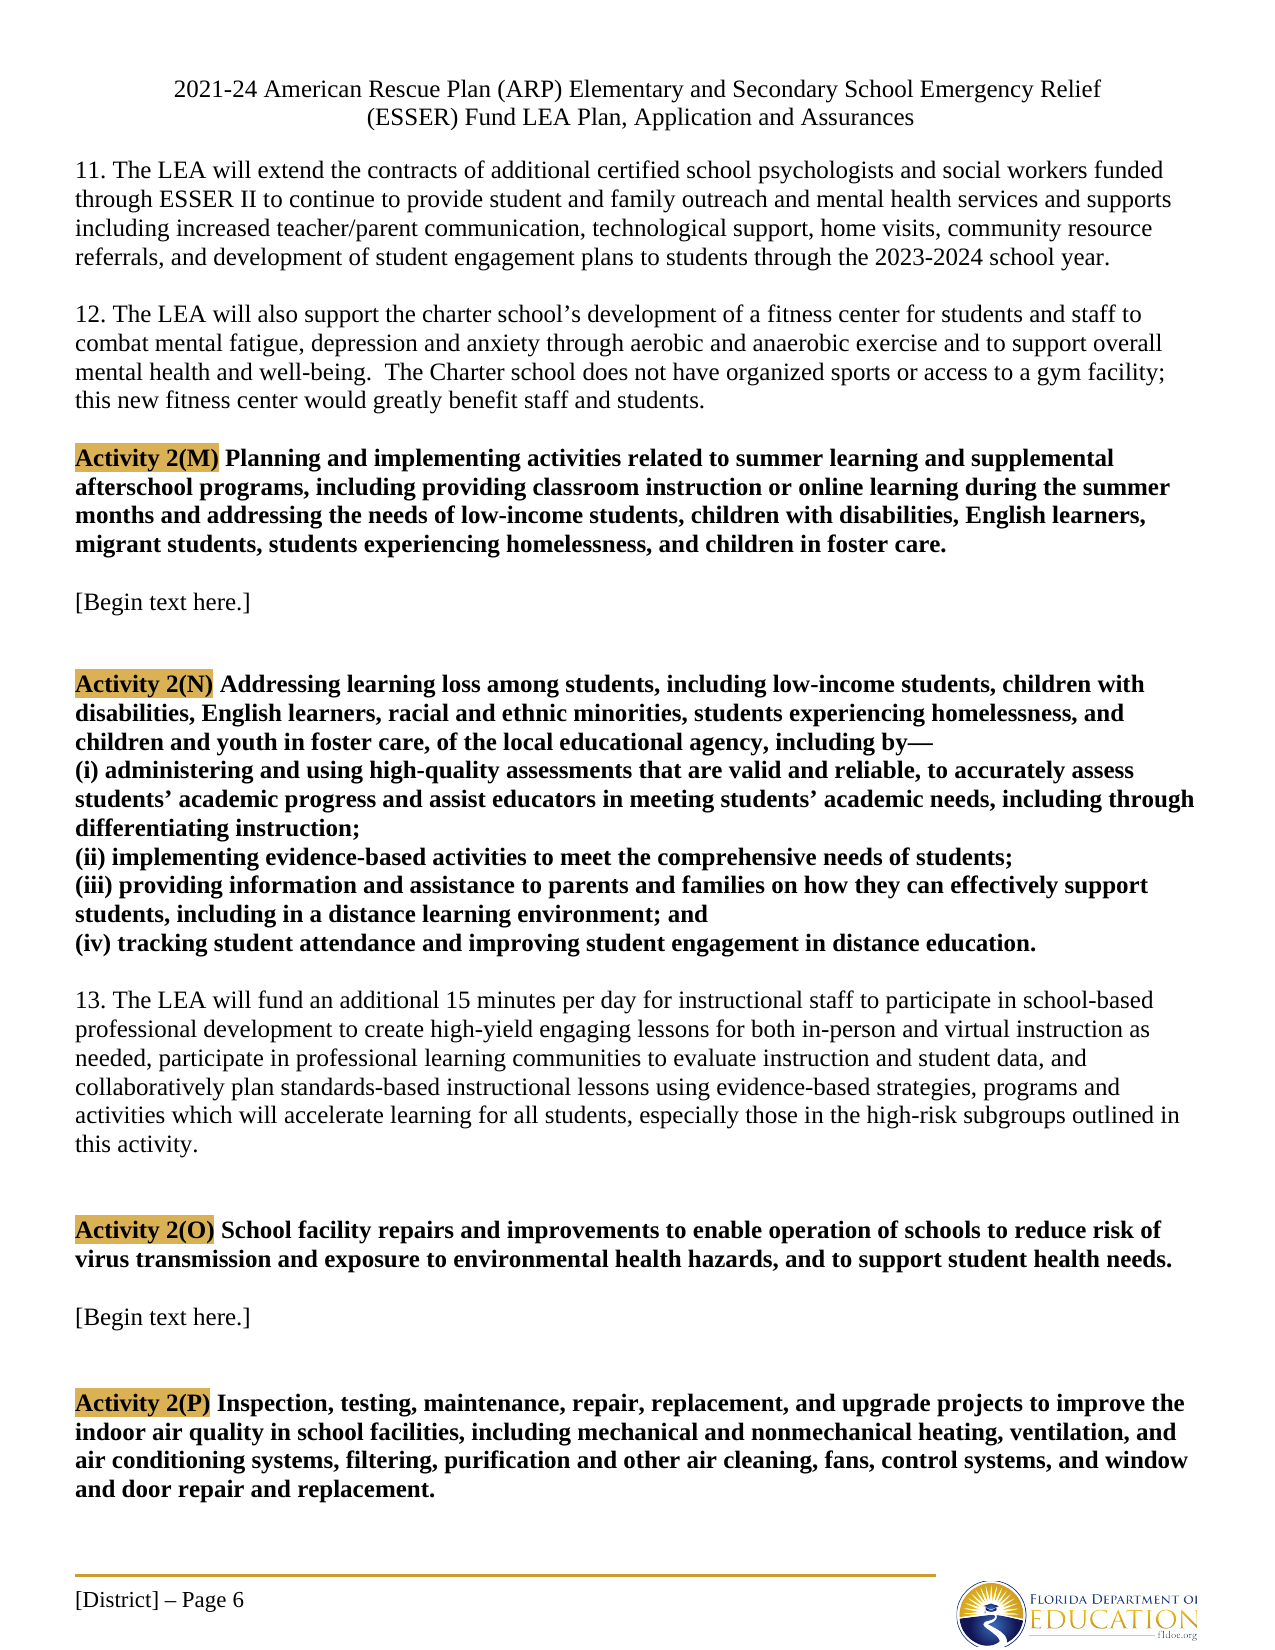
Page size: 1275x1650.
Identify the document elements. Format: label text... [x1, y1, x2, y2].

text [Begin text here.] [75, 587, 1200, 615]
text (iii) providing information and assistance to parents and families on how they can effectively support students, including in a distance learning environment; and [75, 870, 1200, 928]
text 13. The LEA will fund an additional 15 minutes per day for instructional staff to participate in school-based professional development to create high-yield engaging lessons for both in-person and virtual instruction as needed, participate in professional learning communities to evaluate instruction and student data, and collaboratively plan standards-based instructional lessons using evidence-based strategies, programs and activities which will accelerate learning for all students, especially those in the high-risk subgroups outlined in this activity. [75, 985, 1200, 1158]
picture [956, 1581, 1197, 1647]
text (ii) implementing evidence-based activities to meet the comprehensive needs of students; [75, 842, 1200, 870]
text (i) administering and using high-quality assessments that are valid and reliable, to accurately assess students’ academic progress and assist educators in meeting students’ academic needs, including through differentiating instruction; [75, 755, 1200, 842]
text Activity 2(P) Inspection, testing, maintenance, repair, replacement, and upgrade projects to improve the indoor air quality in school facilities, including mechanical and nonmechanical heating, ventilation, and air conditioning systems, filtering, purification and other air cleaning, fans, control systems, and window and door repair and replacement. [75, 1388, 1200, 1503]
text 12. The LEA will also support the charter school’s development of a fitness center for students and staff to combat mental fatigue, depression and anxiety through aerobic and anaerobic exercise and to support overall mental health and well-being. The Charter school does not have organized sports or access to a gym facility; this new fitness center would greatly benefit staff and students. [75, 299, 1200, 414]
text 11. The LEA will extend the contracts of additional certified school psychologists and social workers funded through ESSER II to continue to provide student and family outreach and mental health services and supports including increased teacher/parent communication, technological support, home visits, community resource referrals, and development of student engagement plans to students through the 2023-2024 school year. [75, 155, 1200, 270]
text Activity 2(M) Planning and implementing activities related to summer learning and supplemental afterschool programs, including providing classroom instruction or online learning during the summer months and addressing the needs of low-income students, children with disabilities, English learners, migrant students, students experiencing homelessness, and children in foster care. [75, 443, 1200, 558]
text [Begin text here.] [75, 1302, 1200, 1330]
text Activity 2(O) School facility repairs and improvements to enable operation of schools to reduce risk of virus transmission and exposure to environmental health hazards, and to support student health needs. [75, 1215, 1200, 1273]
text (iv) tracking student attendance and improving student engagement in distance education. [75, 928, 1200, 957]
text Activity 2(N) Addressing learning loss among students, including low-income students, children with disabilities, English learners, racial and ethnic minorities, students experiencing homelessness, and children and youth in foster care, of the local educational agency, including by— [75, 669, 1200, 755]
